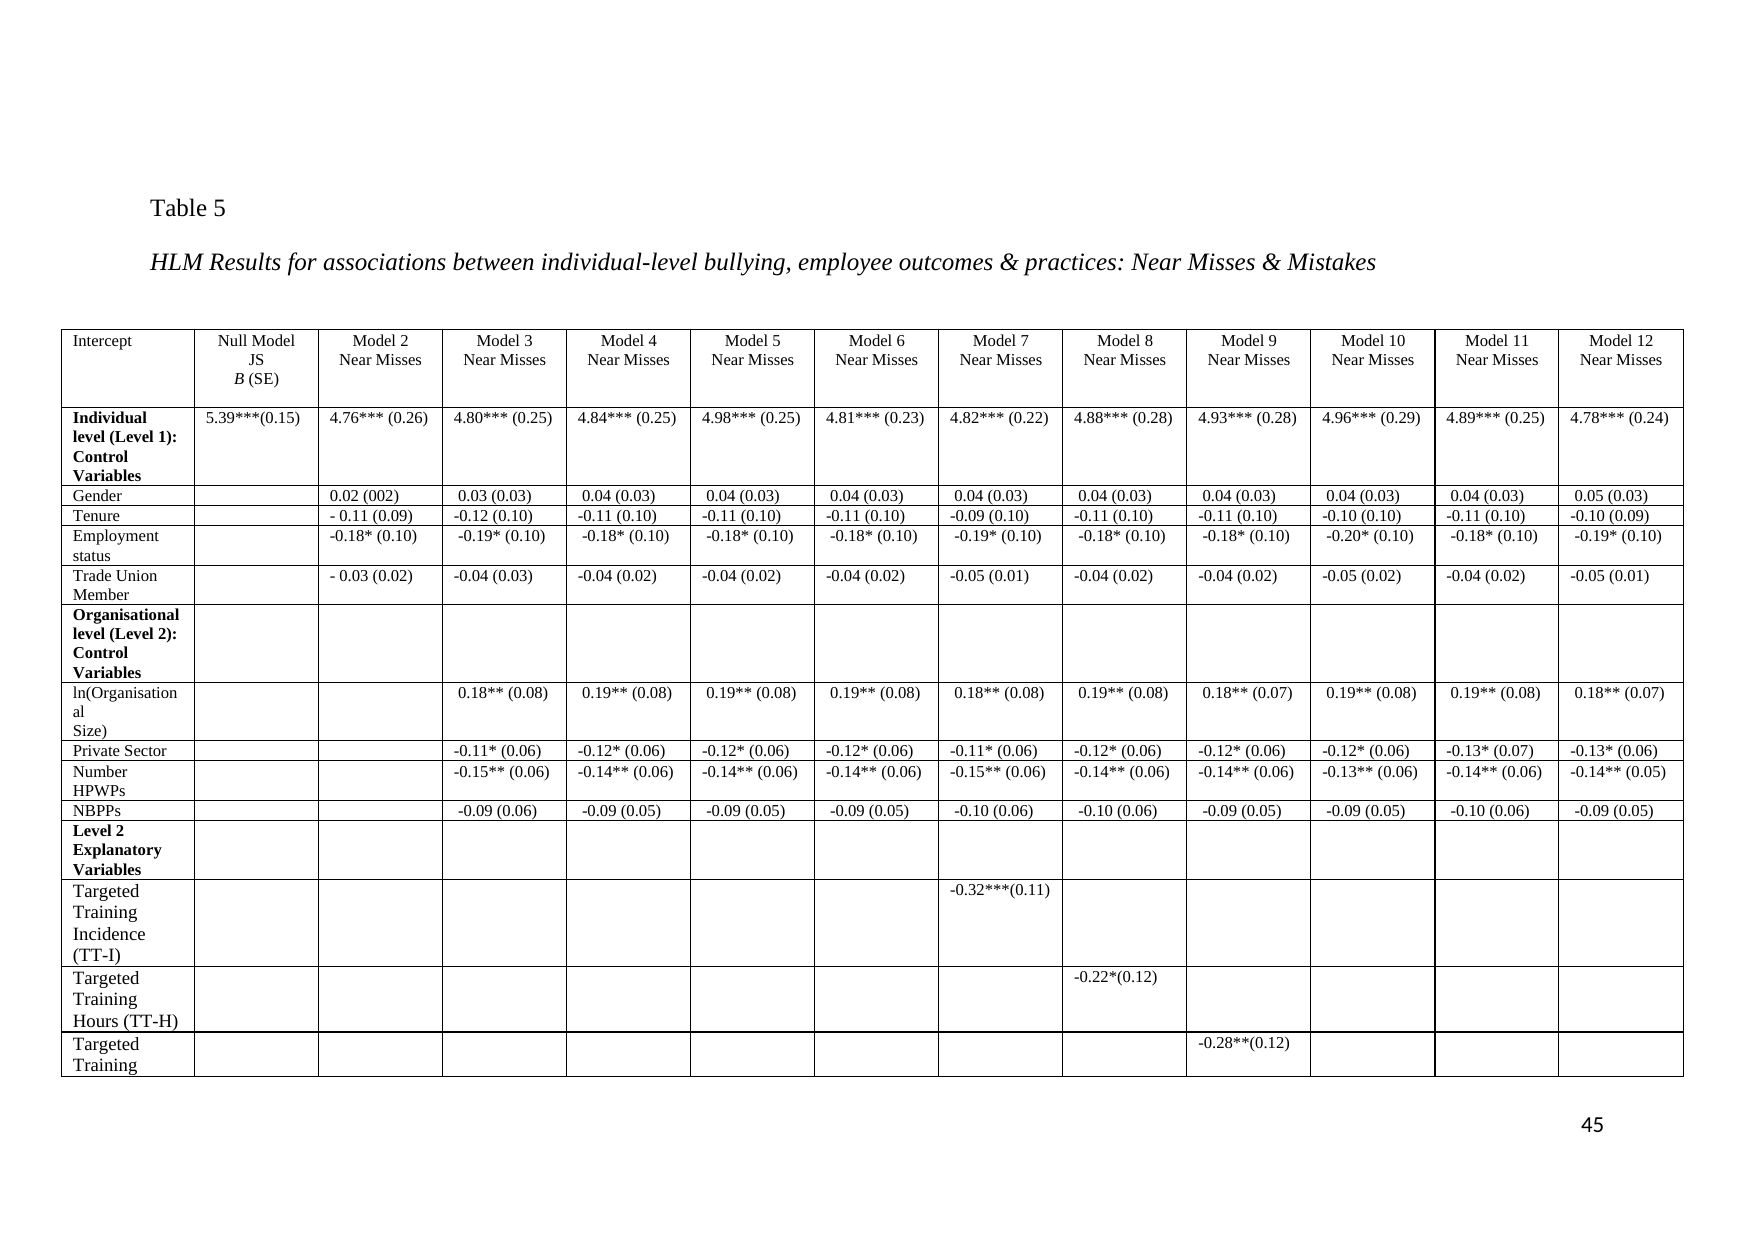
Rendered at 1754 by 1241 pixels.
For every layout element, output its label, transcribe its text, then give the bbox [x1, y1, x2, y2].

table_cell Targeted Training Hours (TT-H) [62, 967, 194, 1031]
table_cell -0.11 (0.10) [691, 506, 814, 525]
table_header Model 10 Near Misses [1311, 330, 1434, 407]
table_cell -0.13** (0.06) [1311, 761, 1434, 800]
table_cell -0.12* (0.06) [691, 741, 814, 760]
table_cell -0.04 (0.02) [815, 566, 938, 604]
table_header Model 3 Near Misses [443, 330, 566, 407]
table_cell [691, 967, 814, 1031]
table_cell -0.13* (0.07) [1436, 741, 1558, 760]
table_cell [443, 605, 566, 682]
table_cell NBPPs [62, 801, 194, 820]
table_cell [1063, 880, 1186, 966]
table_cell -0.18* (0.10) [1187, 526, 1310, 564]
table_cell -0.12* (0.06) [1311, 741, 1434, 760]
table_cell Tenure [62, 506, 194, 525]
table_cell [319, 821, 442, 878]
table_cell Individual level (Level 1): Control Variables [62, 408, 194, 485]
table_cell [567, 1033, 690, 1076]
table_cell -0.09 (0.10) [939, 506, 1062, 525]
table_cell 0.04 (0.03) [1311, 486, 1434, 505]
table_cell 0.18** (0.08) [443, 683, 566, 740]
table_cell 0.19** (0.08) [815, 683, 938, 740]
table_cell 0.04 (0.03) [1063, 486, 1186, 505]
table_cell -0.15** (0.06) [443, 761, 566, 800]
table_cell -0.19* (0.10) [443, 526, 566, 564]
table_cell [319, 1033, 442, 1076]
table_cell -0.18* (0.10) [815, 526, 938, 564]
table_cell -0.10 (0.06) [1063, 801, 1186, 820]
table_cell -0.12* (0.06) [567, 741, 690, 760]
table_cell -0.09 (0.05) [815, 801, 938, 820]
table_cell -0.09 (0.05) [691, 801, 814, 820]
table_cell [195, 486, 318, 505]
table_cell -0.09 (0.05) [1311, 801, 1434, 820]
table_cell -0.09 (0.05) [1187, 801, 1310, 820]
table_cell 0.19** (0.08) [1311, 683, 1434, 740]
table_cell -0.11 (0.10) [815, 506, 938, 525]
table_cell [939, 605, 1062, 682]
table_cell -0.04 (0.02) [691, 566, 814, 604]
table_cell -0.18* (0.10) [567, 526, 690, 564]
table_cell 0.02 (002) [319, 486, 442, 505]
table_cell [691, 880, 814, 966]
table_cell [567, 880, 690, 966]
table_cell [1311, 967, 1434, 1031]
table_cell [195, 683, 318, 740]
table_cell -0.18* (0.10) [1063, 526, 1186, 564]
table_cell [443, 880, 566, 966]
table_cell -0.04 (0.02) [1063, 566, 1186, 604]
table_cell -0.14** (0.06) [1187, 761, 1310, 800]
table_cell [195, 566, 318, 604]
table_cell -0.11 (0.10) [567, 506, 690, 525]
table_cell -0.20* (0.10) [1311, 526, 1434, 564]
table_cell [1187, 605, 1310, 682]
table_cell [1559, 1033, 1683, 1076]
table_cell 0.03 (0.03) [443, 486, 566, 505]
table_cell -0.14** (0.06) [815, 761, 938, 800]
table_cell [195, 801, 318, 820]
table_cell -0.14** (0.06) [691, 761, 814, 800]
table_cell -0.14** (0.06) [1063, 761, 1186, 800]
table_cell -0.04 (0.03) [443, 566, 566, 604]
table_header Model 7 Near Misses [939, 330, 1062, 407]
table_cell [1187, 821, 1310, 878]
table_cell 0.04 (0.03) [691, 486, 814, 505]
table_cell -0.10 (0.06) [1436, 801, 1558, 820]
table_cell [319, 967, 442, 1031]
table_header Model 9 Near Misses [1187, 330, 1310, 407]
table_cell - 0.03 (0.02) [319, 566, 442, 604]
table_cell 4.98*** (0.25) [691, 408, 814, 485]
table_cell 4.80*** (0.25) [443, 408, 566, 485]
table_cell 0.18** (0.07) [1187, 683, 1310, 740]
table_cell -0.32***(0.11) [939, 880, 1062, 966]
table_cell [815, 967, 938, 1031]
table_cell [1436, 967, 1558, 1031]
table_cell Number HPWPs [62, 761, 194, 800]
table_cell -0.04 (0.02) [1187, 566, 1310, 604]
table_cell [319, 683, 442, 740]
table_cell [1436, 1033, 1558, 1076]
table_cell [1063, 605, 1186, 682]
table_cell -0.15** (0.06) [939, 761, 1062, 800]
table_cell [567, 605, 690, 682]
table_header Intercept [62, 330, 194, 407]
table_cell [443, 1033, 566, 1076]
table_cell [691, 605, 814, 682]
table_cell [1436, 880, 1558, 966]
table_cell 0.19** (0.08) [1063, 683, 1186, 740]
table_header Model 12 Near Misses [1559, 330, 1683, 407]
table_cell [319, 801, 442, 820]
table_cell -0.10 (0.06) [939, 801, 1062, 820]
table_cell [195, 967, 318, 1031]
table_cell [195, 761, 318, 800]
table_header Model 5 Near Misses [691, 330, 814, 407]
table_cell [567, 821, 690, 878]
table_cell -0.04 (0.02) [1436, 566, 1558, 604]
table_cell -0.11 (0.10) [1187, 506, 1310, 525]
table_header Model 8 Near Misses [1063, 330, 1186, 407]
table_cell [1311, 821, 1434, 878]
table_cell [567, 967, 690, 1031]
table_cell Private Sector [62, 741, 194, 760]
table_cell 4.76*** (0.26) [319, 408, 442, 485]
table_cell -0.04 (0.02) [567, 566, 690, 604]
table_cell 4.89*** (0.25) [1436, 408, 1558, 485]
table_cell 4.88*** (0.28) [1063, 408, 1186, 485]
table_cell [939, 821, 1062, 878]
table_cell [195, 821, 318, 878]
table_cell 5.39***(0.15) [195, 408, 318, 485]
table_cell [691, 821, 814, 878]
table_cell [1187, 880, 1310, 966]
text Table 5 [150, 193, 1604, 222]
table_cell -0.11 (0.10) [1436, 506, 1558, 525]
table_cell [939, 1033, 1062, 1076]
table_cell [1559, 821, 1683, 878]
table_cell Organisational level (Level 2): Control Variables [62, 605, 194, 682]
table_cell 4.84*** (0.25) [567, 408, 690, 485]
table_cell -0.11 (0.10) [1063, 506, 1186, 525]
table_cell -0.19* (0.10) [1559, 526, 1683, 564]
table_cell -0.14** (0.05) [1559, 761, 1683, 800]
table_cell 4.78*** (0.24) [1559, 408, 1683, 485]
table_cell [443, 821, 566, 878]
table_cell [1559, 605, 1683, 682]
table_cell [1063, 1033, 1186, 1076]
table_cell [815, 1033, 938, 1076]
table_cell -0.12* (0.06) [815, 741, 938, 760]
table_cell 4.96*** (0.29) [1311, 408, 1434, 485]
table_cell -0.10 (0.10) [1311, 506, 1434, 525]
table_cell -0.18* (0.10) [319, 526, 442, 564]
table_cell -0.22*(0.12) [1063, 967, 1186, 1031]
table_cell [939, 967, 1062, 1031]
table_header Model 4 Near Misses [567, 330, 690, 407]
table_cell [195, 1033, 318, 1076]
table_cell 0.19** (0.08) [691, 683, 814, 740]
table_cell -0.09 (0.05) [567, 801, 690, 820]
table_cell [815, 605, 938, 682]
table_cell -0.28**(0.12) [1187, 1033, 1310, 1076]
table_cell -0.14** (0.06) [567, 761, 690, 800]
text HLM Results for associations between individual-level bullying, employee outcomes & practices: Near Misses & Mistakes [150, 247, 1604, 275]
table_header Model 6 Near Misses [815, 330, 938, 407]
table_cell [815, 880, 938, 966]
table_cell -0.09 (0.05) [1559, 801, 1683, 820]
table_cell [1311, 880, 1434, 966]
table_cell [1063, 821, 1186, 878]
table_cell -0.11* (0.06) [939, 741, 1062, 760]
table_cell [195, 880, 318, 966]
table_cell Targeted Training Incidence (TT-I) [62, 880, 194, 966]
table_cell [1559, 967, 1683, 1031]
table_cell 0.18** (0.08) [939, 683, 1062, 740]
table_cell [815, 821, 938, 878]
table_cell 0.19** (0.08) [1436, 683, 1558, 740]
table_header Model 11 Near Misses [1436, 330, 1558, 407]
table_cell -0.05 (0.01) [1559, 566, 1683, 604]
table_cell 0.19** (0.08) [567, 683, 690, 740]
table_cell -0.05 (0.01) [939, 566, 1062, 604]
table_cell [1559, 880, 1683, 966]
table_cell 4.93*** (0.28) [1187, 408, 1310, 485]
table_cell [62, 1033, 194, 1076]
table_cell Employment status [62, 526, 194, 564]
table_cell Level 2 Explanatory Variables [62, 821, 194, 878]
table_cell -0.12 (0.10) [443, 506, 566, 525]
table_cell 0.04 (0.03) [939, 486, 1062, 505]
table_cell [319, 605, 442, 682]
table_cell 0.04 (0.03) [567, 486, 690, 505]
table_cell [1436, 821, 1558, 878]
table_cell 0.04 (0.03) [815, 486, 938, 505]
table_cell [319, 741, 442, 760]
table_cell 0.18** (0.07) [1559, 683, 1683, 740]
table_cell [691, 1033, 814, 1076]
table_cell -0.19* (0.10) [939, 526, 1062, 564]
table_cell [1311, 605, 1434, 682]
table_cell [319, 880, 442, 966]
table_cell ln(Organisational Size) [62, 683, 194, 740]
table_cell [1311, 1033, 1434, 1076]
table_cell -0.10 (0.09) [1559, 506, 1683, 525]
table_cell [195, 605, 318, 682]
table_cell Gender [62, 486, 194, 505]
table_cell 0.04 (0.03) [1187, 486, 1310, 505]
table_cell 4.82*** (0.22) [939, 408, 1062, 485]
table_header Null Model JS B (SE) [195, 330, 318, 407]
table_cell 0.05 (0.03) [1559, 486, 1683, 505]
table_cell [319, 761, 442, 800]
table_cell [195, 526, 318, 564]
table_cell Trade Union Member [62, 566, 194, 604]
table_cell -0.12* (0.06) [1063, 741, 1186, 760]
table_cell -0.09 (0.06) [443, 801, 566, 820]
table_cell -0.13* (0.06) [1559, 741, 1683, 760]
table_cell -0.18* (0.10) [691, 526, 814, 564]
table_cell -0.14** (0.06) [1436, 761, 1558, 800]
table_header Model 2 Near Misses [319, 330, 442, 407]
table_cell 4.81*** (0.23) [815, 408, 938, 485]
table_cell -0.11* (0.06) [443, 741, 566, 760]
table_cell [195, 741, 318, 760]
table_cell - 0.11 (0.09) [319, 506, 442, 525]
table_cell [1436, 605, 1558, 682]
table_cell [195, 506, 318, 525]
table_cell -0.05 (0.02) [1311, 566, 1434, 604]
table_cell [443, 967, 566, 1031]
table_cell -0.12* (0.06) [1187, 741, 1310, 760]
table_cell -0.18* (0.10) [1436, 526, 1558, 564]
table_cell 0.04 (0.03) [1436, 486, 1558, 505]
table_cell [1187, 967, 1310, 1031]
